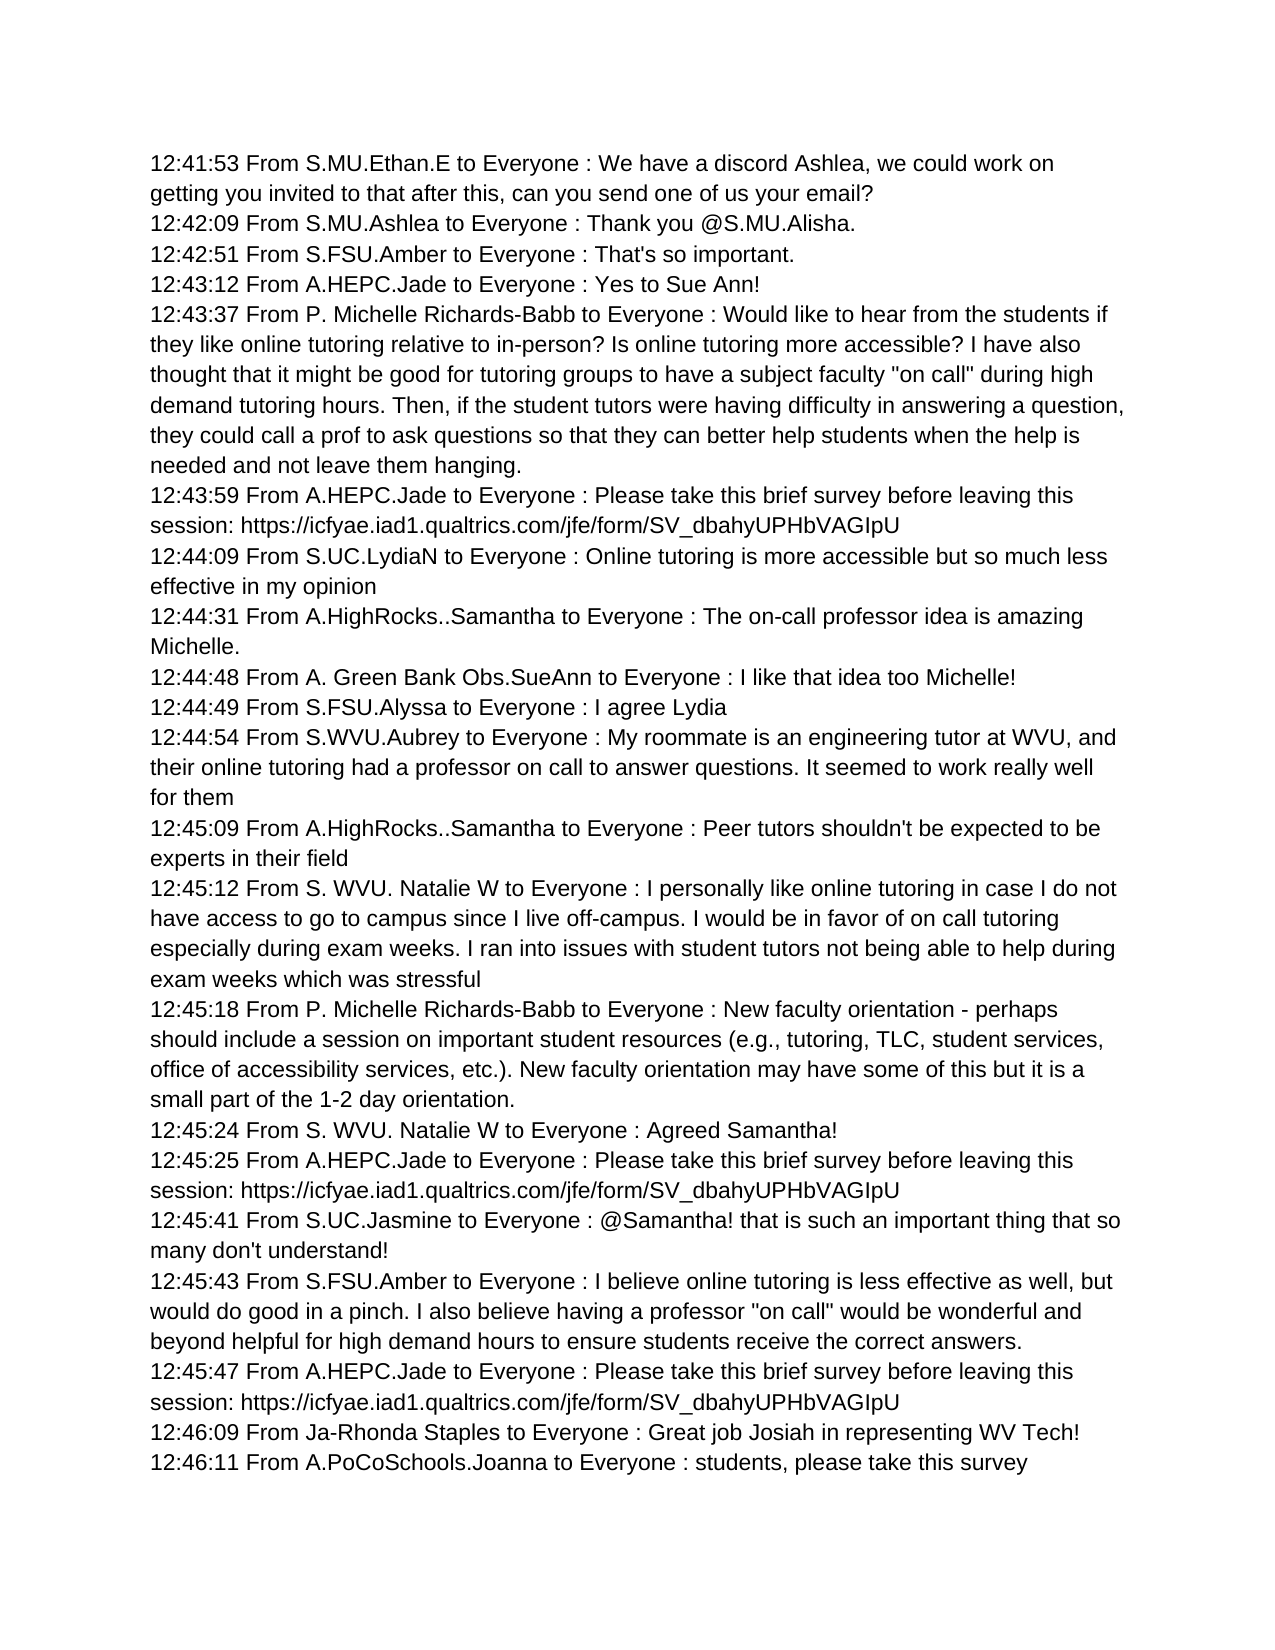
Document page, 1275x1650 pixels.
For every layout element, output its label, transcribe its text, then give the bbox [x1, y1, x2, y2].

text 12:43:12 From A.HEPC.Jade to Everyone : Yes to Sue Ann! [150, 271, 1125, 297]
text 12:43:59 From A.HEPC.Jade to Everyone : Please take this brief survey before leaving this session: https://icfyae.iad1.qualtrics.com/jfe/form/SV_dbahyUPHbVAGIpU [150, 482, 1125, 539]
text 12:44:49 From S.FSU.Alyssa to Everyone : I agree Lydia [150, 694, 1125, 720]
text 12:46:11 From A.PoCoSchools.Joanna to Everyone : students, please take this survey [150, 1449, 1125, 1475]
text 12:44:09 From S.UC.LydiaN to Everyone : Online tutoring is more accessible but so much less effective in my opinion [150, 543, 1125, 599]
text 12:46:09 From Ja-Rhonda Staples to Everyone : Great job Josiah in representing WV Tech! [150, 1419, 1125, 1445]
text 12:42:51 From S.FSU.Amber to Everyone : That's so important. [150, 241, 1125, 267]
text 12:45:24 From S. WVU. Natalie W to Everyone : Agreed Samantha! [150, 1117, 1125, 1143]
text 12:43:37 From P. Michelle Richards-Babb to Everyone : Would like to hear from the students if they like online tutoring relative to in-person? Is online tutoring more accessible? I have also thought that it might be good for tutoring groups to have a subject faculty "on call" during high demand tutoring hours. Then, if the student tutors were having difficulty in answering a question, they could call a prof to ask questions so that they can better help students when the help is needed and not leave them hanging. [150, 301, 1125, 478]
text 12:45:09 From A.HighRocks..Samantha to Everyone : Peer tutors shouldn't be expected to be experts in their field [150, 814, 1125, 871]
text 12:45:12 From S. WVU. Natalie W to Everyone : I personally like online tutoring in case I do not have access to go to campus since I live off-campus. I would be in favor of on call tutoring especially during exam weeks. I ran into issues with student tutors not being able to help during exam weeks which was stressful [150, 875, 1125, 992]
text 12:45:25 From A.HEPC.Jade to Everyone : Please take this brief survey before leaving this session: https://icfyae.iad1.qualtrics.com/jfe/form/SV_dbahyUPHbVAGIpU [150, 1147, 1125, 1203]
text 12:45:18 From P. Michelle Richards-Babb to Everyone : New faculty orientation - perhaps should include a session on important student resources (e.g., tutoring, TLC, student services, office of accessibility services, etc.). New faculty orientation may have some of this but it is a small part of the 1-2 day orientation. [150, 996, 1125, 1113]
text 12:44:54 From S.WVU.Aubrey to Everyone : My roommate is an engineering tutor at WVU, and their online tutoring had a professor on call to answer questions. It seemed to work really well for them [150, 724, 1125, 811]
text 12:45:41 From S.UC.Jasmine to Everyone : @Samantha! that is such an important thing that so many don't understand! [150, 1207, 1125, 1264]
text 12:44:48 From A. Green Bank Obs.SueAnn to Everyone : I like that idea too Michelle! [150, 663, 1125, 690]
text 12:45:47 From A.HEPC.Jade to Everyone : Please take this brief survey before leaving this session: https://icfyae.iad1.qualtrics.com/jfe/form/SV_dbahyUPHbVAGIpU [150, 1358, 1125, 1415]
text 12:44:31 From A.HighRocks..Samantha to Everyone : The on-call professor idea is amazing Michelle. [150, 603, 1125, 660]
text 12:42:09 From S.MU.Ashlea to Everyone : Thank you @S.MU.Alisha. [150, 210, 1125, 237]
text 12:45:43 From S.FSU.Amber to Everyone : I believe online tutoring is less effective as well, but would do good in a pinch. I also believe having a professor "on call" would be wonderful and beyond helpful for high demand hours to ensure students receive the correct answers. [150, 1268, 1125, 1354]
text 12:41:53 From S.MU.Ethan.E to Everyone : We have a discord Ashlea, we could work on getting you invited to that after this, can you send one of us your email? [150, 150, 1125, 207]
